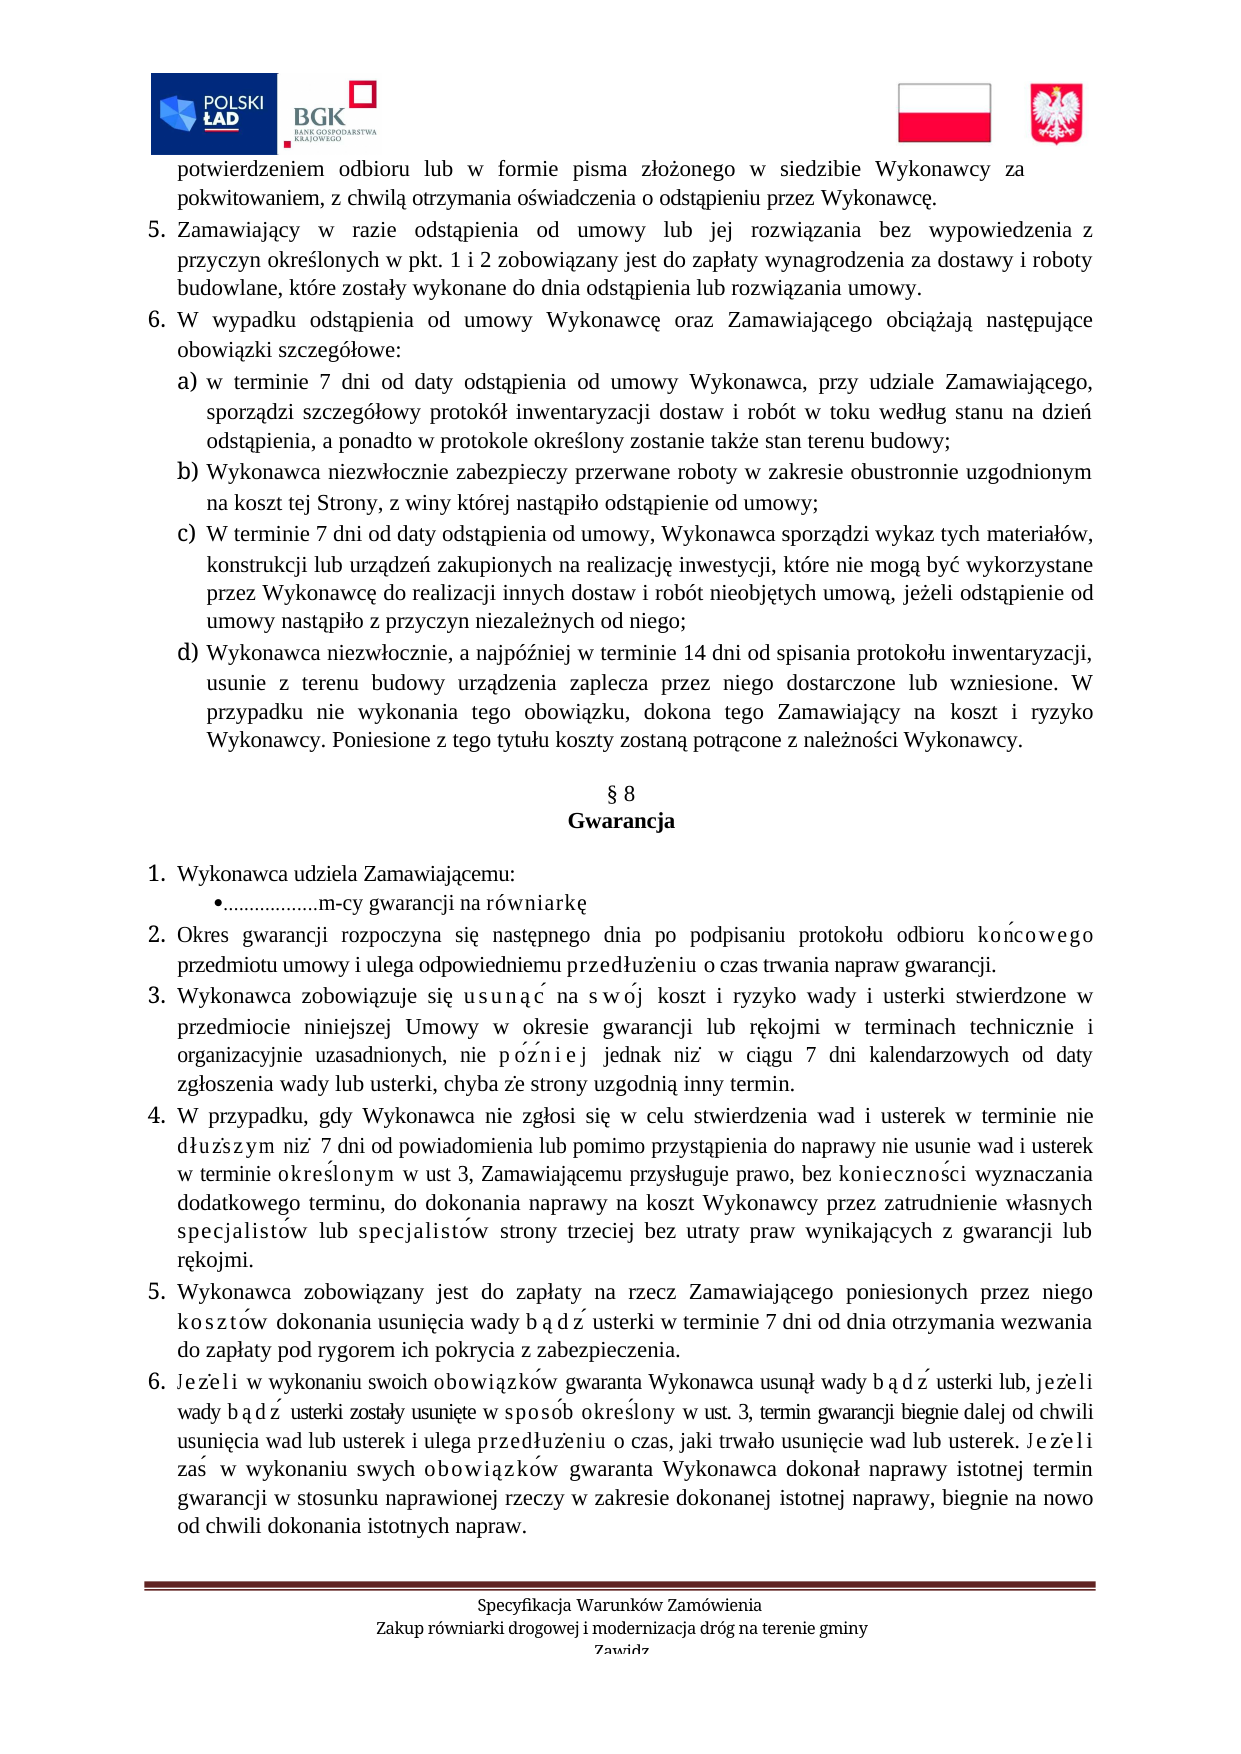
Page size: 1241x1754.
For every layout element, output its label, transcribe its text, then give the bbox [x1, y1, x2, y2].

picture [151, 73, 383, 155]
list W przypadku, gdy Wykonawca nie zgłosi się w celu stwierdzenia wad i usterek w terminie nie dłuższym niż 7 dni od powiadomienia lub pomimo przystąpienia do naprawy nie usunie wad i usterek w terminie określonym w ust 3, Zamawiającemu przysługuje prawo, bez konieczności wyznaczania dodatkowego terminu, do dokonania naprawy na koszt Wykonawcy przez zatrudnienie własnych specjalistów lub specjalistów strony trzeciej bez utraty praw wynikających z gwarancji lub rękojmi. [147, 1099, 1094, 1272]
text § 8 [83, 780, 1159, 806]
list Jeżeli w wykonaniu swoich obowiązków gwaranta Wykonawca usunął wady bądź usterki lub, jeżeli wady bądź usterki zostały usunięte w sposób określony w ust. 3, termin gwarancji biegnie dalej od chwili usunięcia wad lub usterek i ulega przedłużeniu o czas, jaki trwało usunięcie wad lub usterek. Jeżeli zaś w wykonaniu swych obowiązków gwaranta Wykonawca dokonał naprawy istotnej termin gwarancji w stosunku naprawionej rzeczy w zakresie dokonanej istotnej naprawy, biegnie na nowo od chwili dokonania istotnych napraw. [147, 1365, 1094, 1538]
list Zamawiający w razie odstąpienia od umowy lub jej rozwiązania bez wypowiedzenia z przyczyn określonych w pkt. 1 i 2 zobowiązany jest do zapłaty wynagrodzenia za dostawy i roboty budowlane, które zostały wykonane do dnia odstąpienia lub rozwiązania umowy. [147, 212, 1094, 301]
list Wykonawca niezwłocznie zabezpieczy przerwane roboty w zakresie obustronnie uzgodnionym na koszt tej Strony, z winy której nastąpiło odstąpienie od umowy; [177, 455, 1094, 515]
list Wykonawca niezwłocznie, a najpóźniej w terminie 14 dni od spisania protokołu inwentaryzacji, usunie z terenu budowy urządzenia zaplecza przez niego dostarczone lub wzniesione. W przypadku nie wykonania tego obowiązku, dokona tego Zamawiający na koszt i ryzyko Wykonawcy. Poniesione z tego tytułu koszty zostaną potrącone z należności Wykonawcy. [177, 636, 1094, 753]
list W terminie 7 dni od daty odstąpienia od umowy, Wykonawca sporządzi wykaz tych materiałów, konstrukcji lub urządzeń zakupionych na realizację inwestycji, które nie mogą być wykorzystane przez Wykonawcę do realizacji innych dostaw i robót nieobjętych umową, jeżeli odstąpienie od umowy nastąpiło z przyczyn niezależnych od niego; [177, 517, 1094, 634]
list Okres gwarancji rozpoczyna się następnego dnia po podpisaniu protokołu odbioru końcowego przedmiotu umowy i ulega odpowiedniemu przedłużeniu o czas trwania napraw gwarancji. [147, 918, 1093, 977]
text pokwitowaniem, z chwilą otrzymania oświadczenia o odstąpieniu przez Wykonawcę. [177, 184, 1176, 210]
text potwierdzeniem odbioru lub w formie pisma złożonego w siedzibie Wykonawcy za [177, 155, 1176, 182]
list m-cy gwarancji na równiarkę [214, 889, 1176, 916]
list Wykonawca zobowiązuje się usunąć na swój koszt i ryzyko wady i usterki stwierdzone w przedmiocie niniejszej Umowy w okresie gwarancji lub rękojmi w terminach technicznie i organizacyjnie uzasadnionych, nie później jednak niż w ciągu 7 dni kalendarzowych od daty zgłoszenia wady lub usterki, chyba że strony uzgodnią inny termin. [147, 979, 1094, 1096]
list Wykonawca zobowiązany jest do zapłaty na rzecz Zamawiającego poniesionych przez niego kosztów dokonania usunięcia wady bądź usterki w terminie 7 dni od dnia otrzymania wezwania do zapłaty pod rygorem ich pokrycia z zabezpieczenia. [147, 1275, 1094, 1363]
text Gwarancja [83, 807, 1159, 834]
list W wypadku odstąpienia od umowy Wykonawcę oraz Zamawiającego obciążają następujące obowiązki szczegółowe: [147, 303, 1094, 362]
list w terminie 7 dni od daty odstąpienia od umowy Wykonawca, przy udziale Zamawiającego, sporządzi szczegółowy protokół inwentaryzacji dostaw i robót w toku według stanu na dzień odstąpienia, a ponadto w protokole określony zostanie także stan terenu budowy; [177, 365, 1094, 453]
picture [895, 81, 1089, 150]
list Wykonawca udziela Zamawiającemu: [147, 856, 1176, 888]
